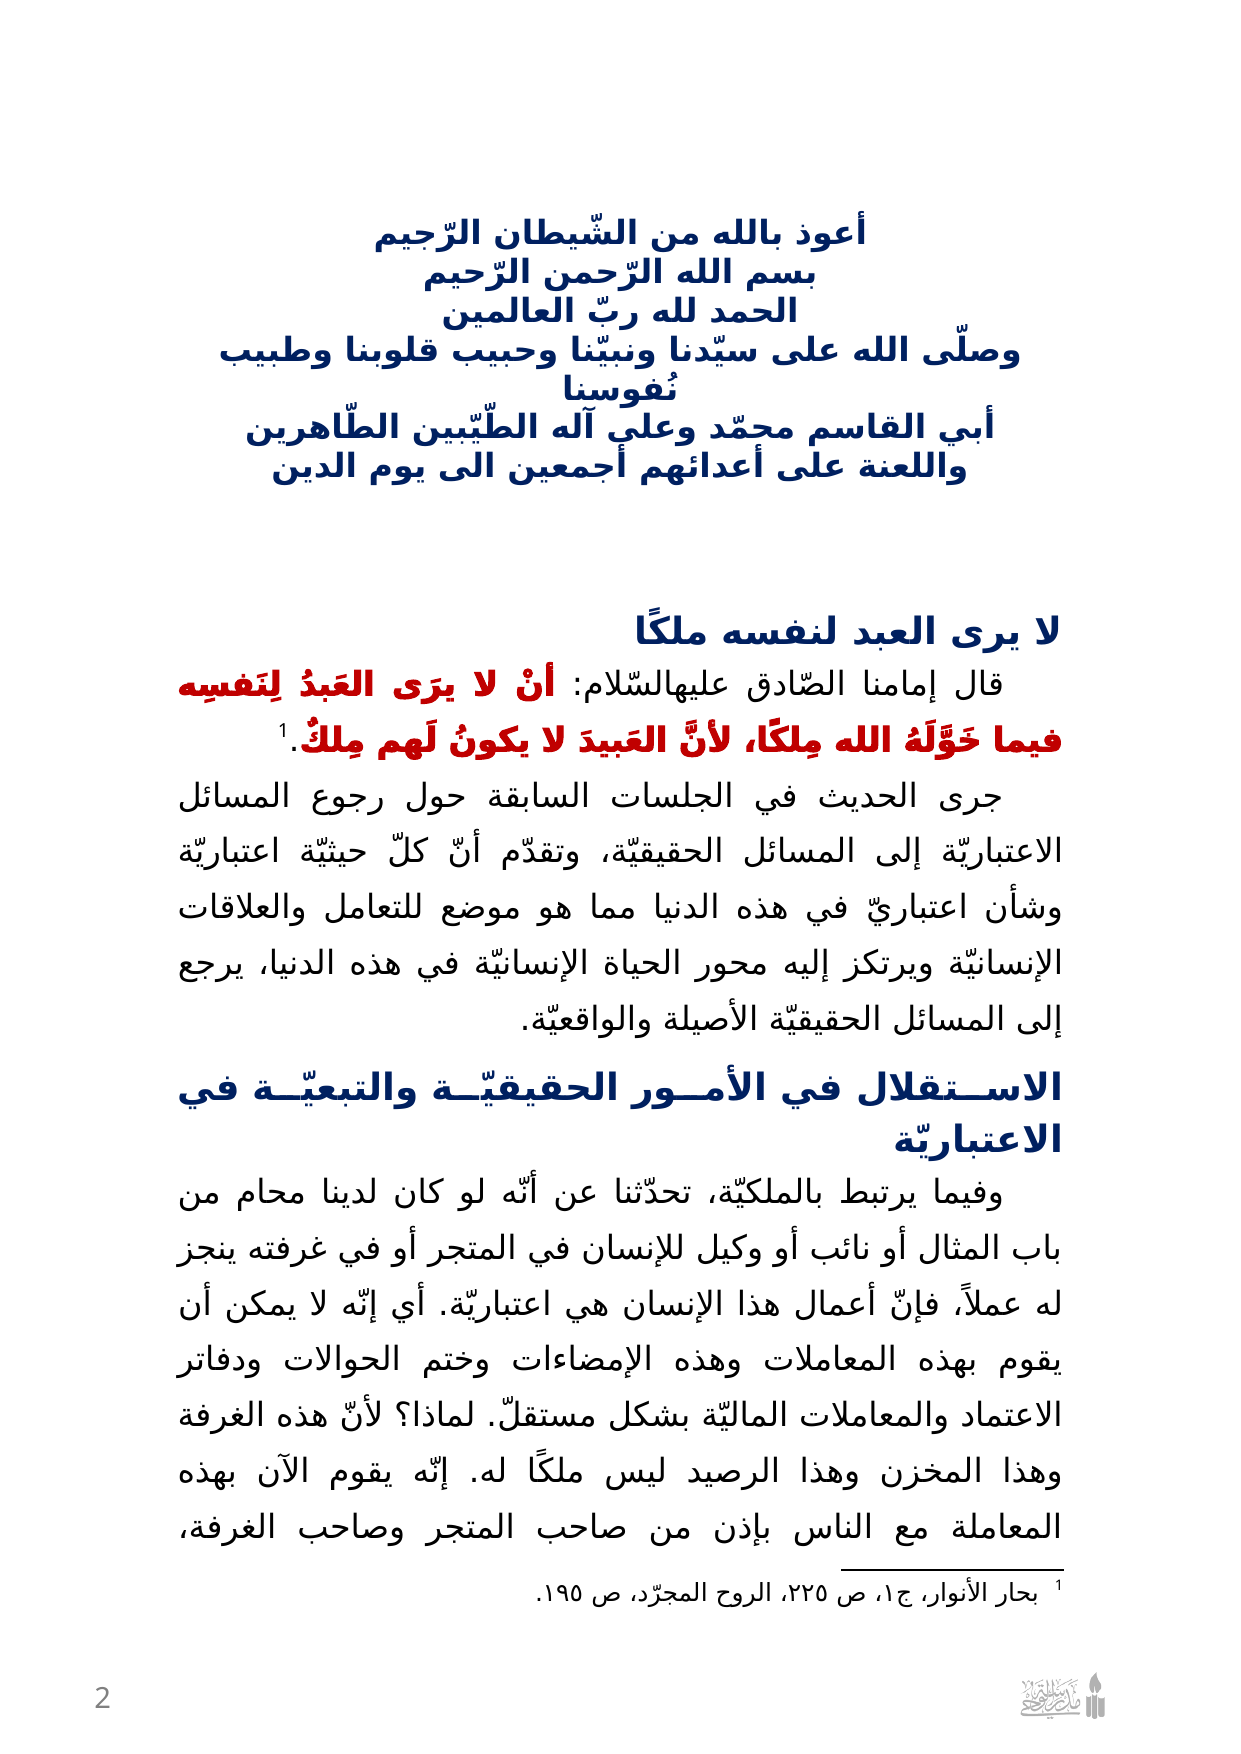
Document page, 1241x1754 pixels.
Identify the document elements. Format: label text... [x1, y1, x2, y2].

picture [1020, 1672, 1105, 1719]
text جرى الحديث في الجلسات السابقة حول رجوع المسائل الاعتباريّة إلى المسائل الحقيقيّة، وتقدّم أنّ كلّ حيثيّة اعتباريّة وشأن اعتباريّ في هذه الدنيا مما هو موضع للتعامل والعلاقات الإنسانيّة ويرتكز إليه محور الحياة الإنسانيّة في هذه الدنيا، يرجع إلى المسائل الحقيقيّة الأصيلة والواقعيّة. [177, 774, 1063, 1053]
text الحمد لله ربّ العالمين‏ [177, 291, 1063, 330]
title لا يرى العبد لنفسه ملكًا [177, 610, 1063, 653]
text بسم الله الرّحمن الرّحيم‏ [177, 252, 1063, 291]
text قال إمامنا الصّادق عليه‏السّلام: أنْ لا يرَى العَبدُ لِنَفسِه فيما خَوَّلَهُ الله مِلكًا، لأنَّ العَبيدَ لا يكونُ لَهم مِلكٌ. [177, 662, 1063, 774]
text أبي القاسم محمّد وعلى آله الطّيّبين الطّاهرين‏ [177, 408, 1063, 447]
title الاستقلال في الأمور الحقيقيّة والتبعيّة في الاعتباريّة [177, 1065, 1063, 1161]
text واللعنة على أعدائهم أجمعين الى يوم الدين‏ [177, 447, 1063, 486]
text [177, 1170, 1063, 1561]
text أعوذ بالله من الشّيطان الرّجيم‏ [177, 213, 1063, 252]
text وصلّى الله على سيّدنا ونبيّنا وحبيب قلوبنا وطبيب نُفوسنا [177, 330, 1063, 408]
